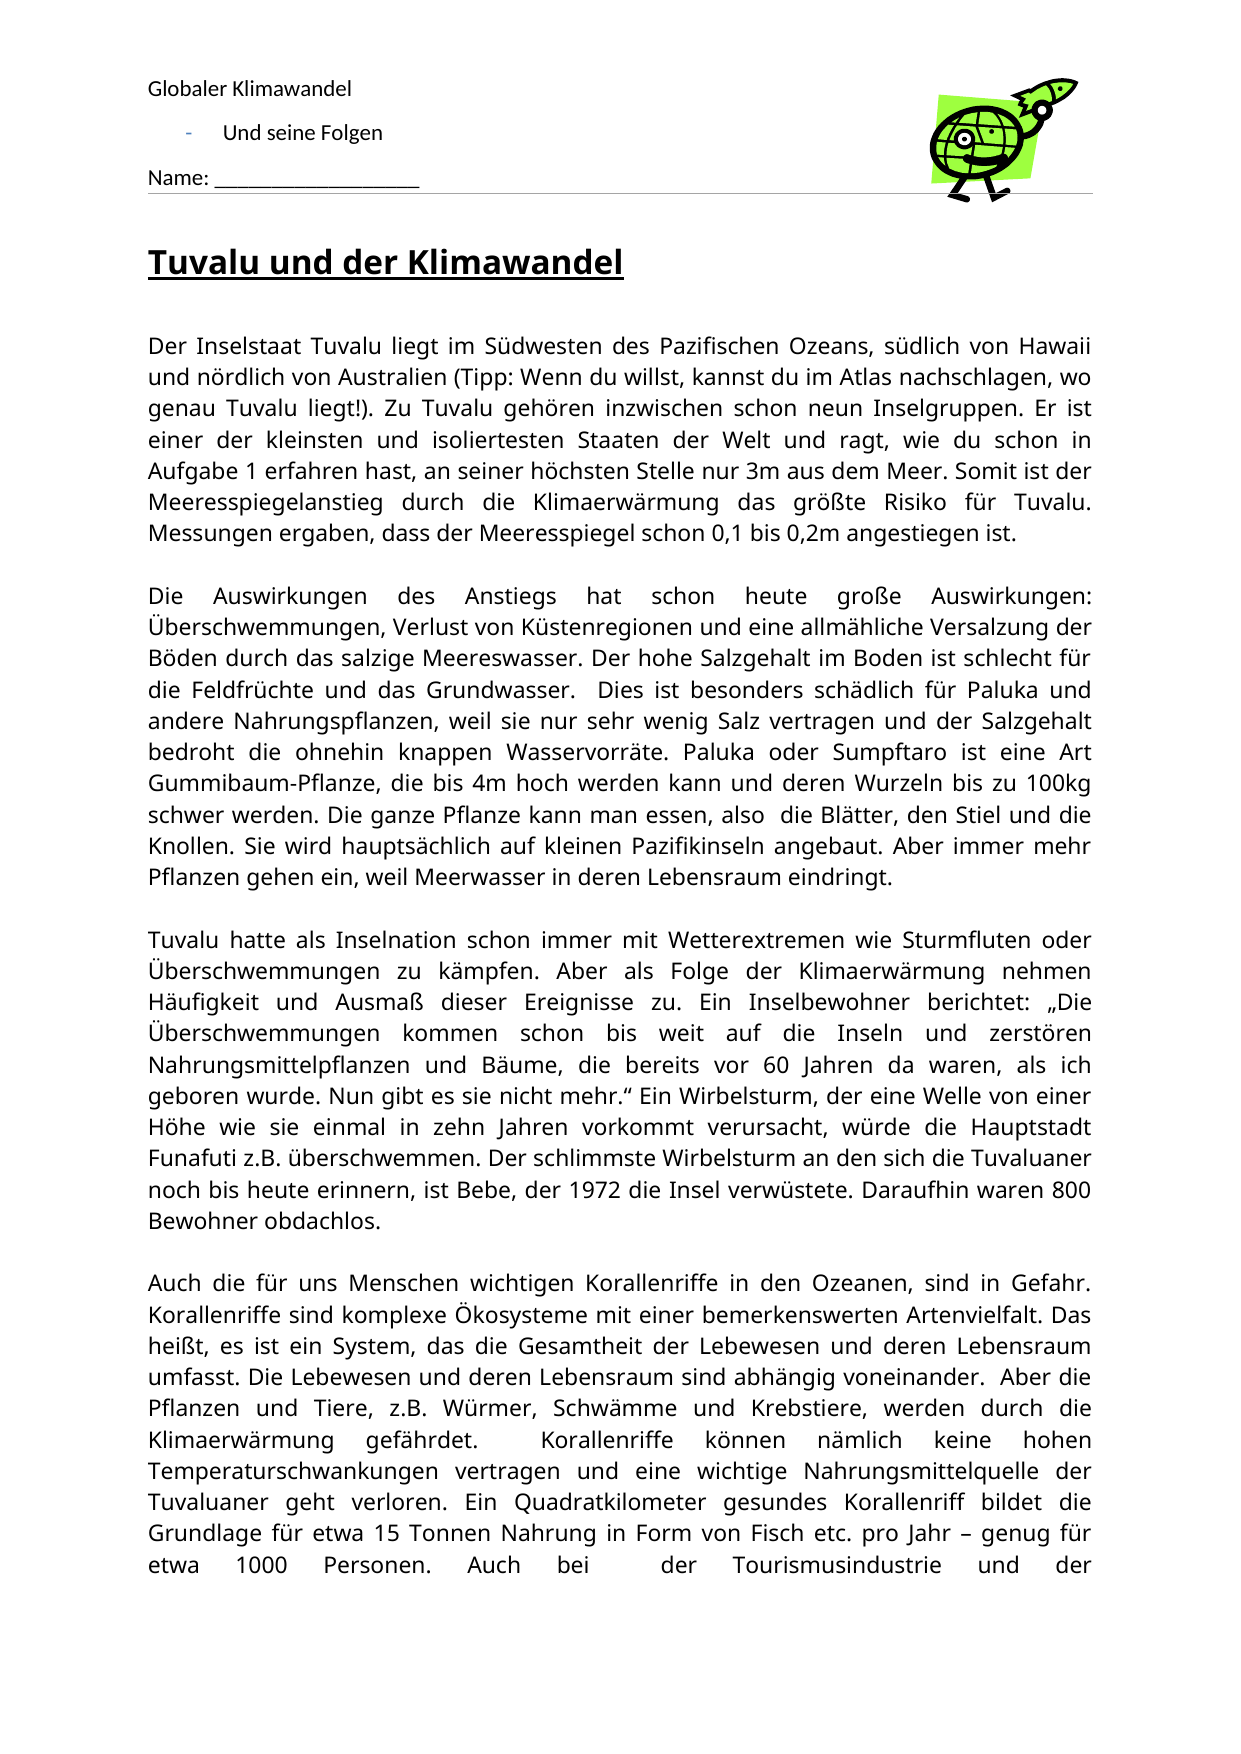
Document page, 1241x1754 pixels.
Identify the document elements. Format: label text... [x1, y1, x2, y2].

text Der Inselstaat Tuvalu liegt im Südwesten des Pazifischen Ozeans, südlich von Hawaii und nördlich von Australien (Tipp: Wenn du willst, kannst du im Atlas nachschlagen, wo genau Tuvalu liegt!). Zu Tuvalu gehören inzwischen schon neun Inselgruppen. Er ist einer der kleinsten und isoliertesten Staaten der Welt und ragt, wie du schon in Aufgabe 1 erfahren hast, an seiner höchsten Stelle nur 3m aus dem Meer. Somit ist der Meeresspiegelanstieg durch die Klimaerwärmung das größte Risiko für Tuvalu. Messungen ergaben, dass der Meeresspiegel schon 0,1 bis 0,2m angestiegen ist. [148, 330, 1093, 548]
text Tuvalu hatte als Inselnation schon immer mit Wetterextremen wie Sturmfluten oder Überschwemmungen zu kämpfen. Aber als Folge der Klimaerwärmung nehmen Häufigkeit und Ausmaß dieser Ereignisse zu. Ein Inselbewohner berichtet: „Die Überschwemmungen kommen schon bis weit auf die Inseln und zerstören Nahrungsmittelpflanzen und Bäume, die bereits vor 60 Jahren da waren, als ich geboren wurde. Nun gibt es sie nicht mehr.“ Ein Wirbelsturm, der eine Welle von einer Höhe wie sie einmal in zehn Jahren vorkommt verursacht, würde die Hauptstadt Funafuti z.B. überschwemmen. Der schlimmste Wirbelsturm an den sich die Tuvaluaner noch bis heute erinnern, ist Bebe, der 1972 die Insel verwüstete. Daraufhin waren 800 Bewohner obdachlos. [148, 923, 1093, 1236]
text Die Auswirkungen des Anstiegs hat schon heute große Auswirkungen: Überschwemmungen, Verlust von Küstenregionen und eine allmähliche Versalzung der Böden durch das salzige Meereswasser. Der hohe Salzgehalt im Boden ist schlecht für die Feldfrüchte und das Grundwasser. Dies ist besonders schädlich für Paluka und andere Nahrungspflanzen, weil sie nur sehr wenig Salz vertragen und der Salzgehalt bedroht die ohnehin knappen Wasservorräte. Paluka oder Sumpftaro ist eine Art Gummibaum-Pflanze, die bis 4m hoch werden kann und deren Wurzeln bis zu 100kg schwer werden. Die ganze Pflanze kann man essen, also die Blätter, den Stiel und die Knollen. Sie wird hauptsächlich auf kleinen Pazifikinseln angebaut. Aber immer mehr Pflanzen gehen ein, weil Meerwasser in deren Lebensraum eindringt. [148, 580, 1093, 892]
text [148, 1267, 1093, 1580]
text Tuvalu und der Klimawandel [148, 239, 1093, 284]
